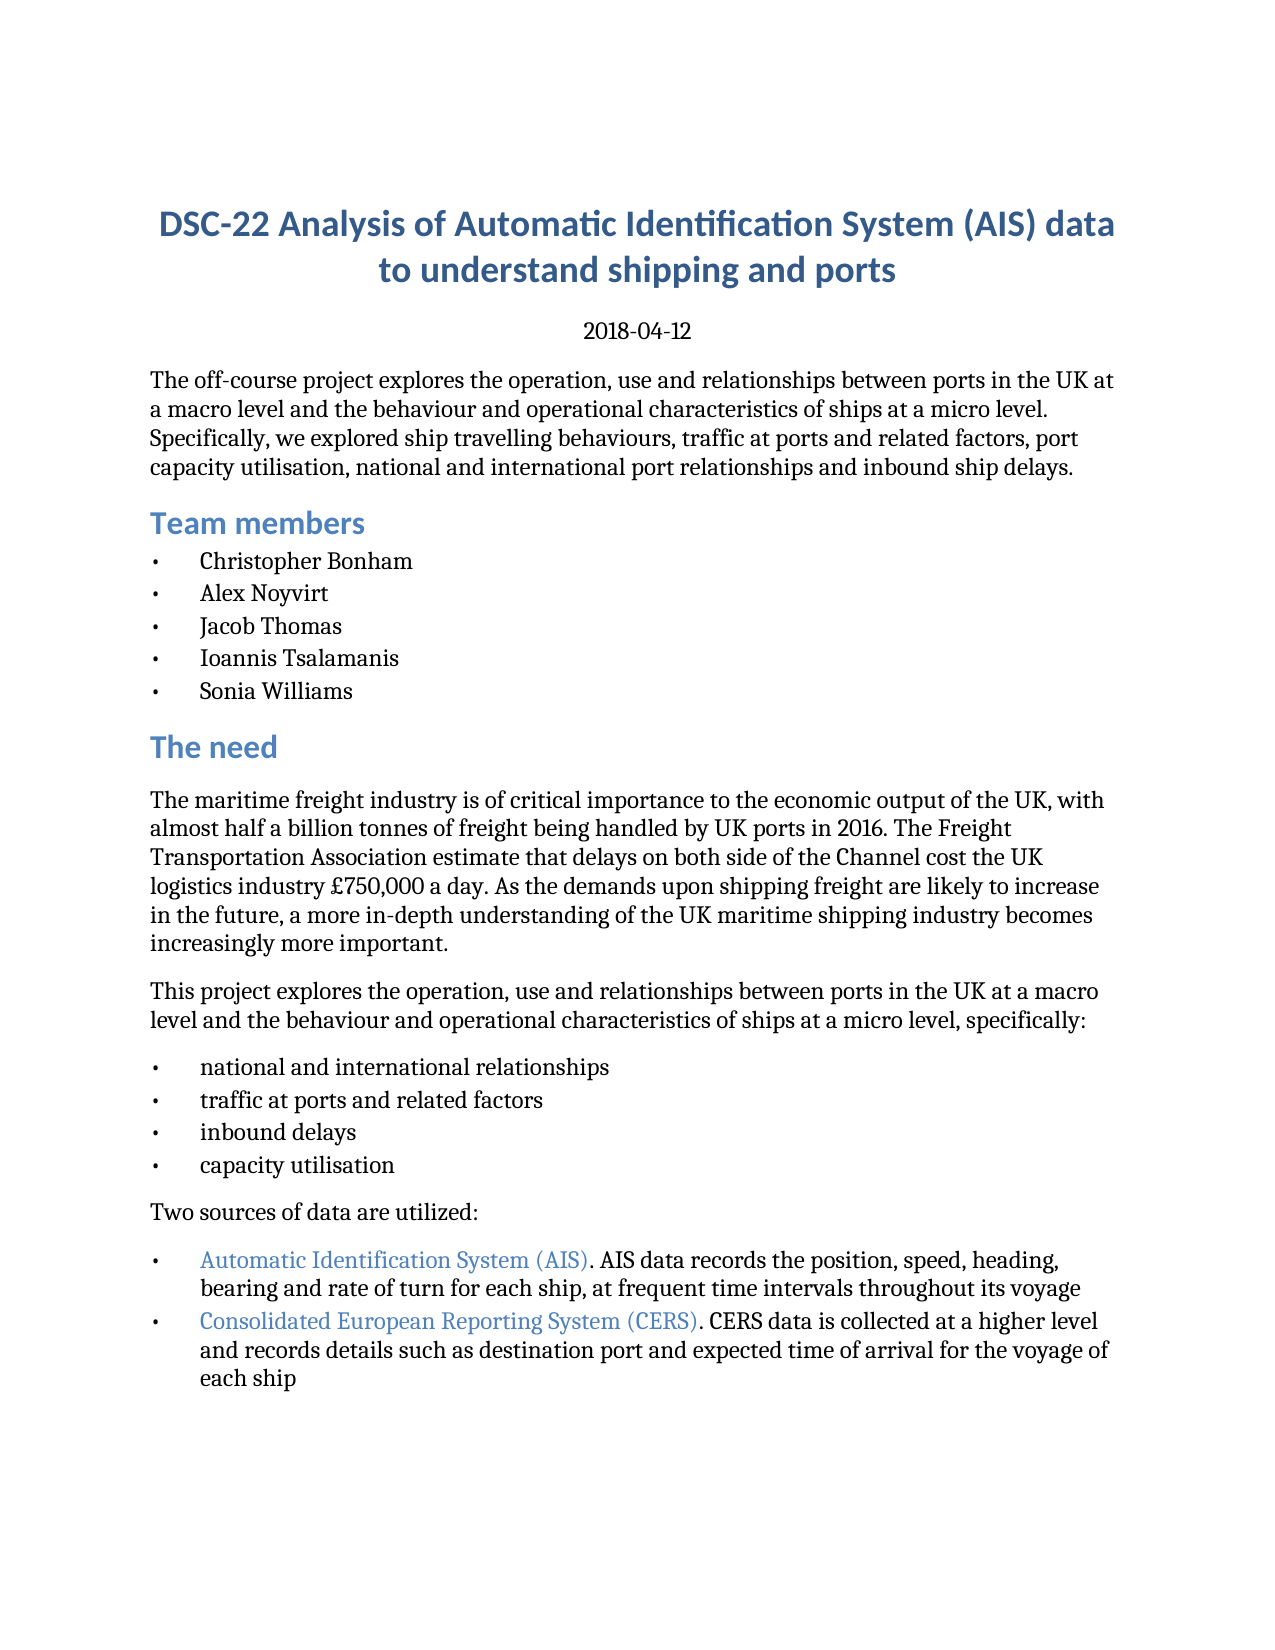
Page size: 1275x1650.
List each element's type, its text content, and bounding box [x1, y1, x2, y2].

list Alex Noyvirt [150, 579, 1125, 608]
list Christopher Bonham [150, 547, 1125, 575]
list inbound delays [150, 1118, 1125, 1147]
text This project explores the operation, use and relationships between ports in the UK at a macro level and the behaviour and operational characteristics of ships at a micro level, specifically: [150, 977, 1125, 1034]
text 2018-04-12 [150, 317, 1125, 345]
list Automatic Identification System (AIS). AIS data records the position, speed, heading, bearing and rate of turn for each ship, at frequent time intervals throughout its voyage [150, 1246, 1125, 1303]
title DSC-22 Analysis of Automatic Identification System (AIS) data to understand shipping and ports [150, 200, 1125, 292]
list Jacob Thomas [150, 612, 1125, 640]
list traffic at ports and related factors [150, 1086, 1125, 1114]
list Sonia Williams [150, 677, 1125, 705]
subtitle Team members [150, 502, 1125, 543]
text Two sources of data are utilized: [150, 1198, 1125, 1227]
list national and international relationships [150, 1053, 1125, 1082]
list Ioannis Tsalamanis [150, 644, 1125, 673]
subtitle The need [150, 726, 1125, 767]
text The maritime freight industry is of critical importance to the economic output of the UK, with almost half a billion tonnes of freight being handled by UK ports in 2016. The Freight Transportation Association estimate that delays on both side of the Channel cost the UK logistics industry £750,000 a day. As the demands upon shipping freight are likely to increase in the future, a more in-depth understanding of the UK maritime shipping industry becomes increasingly more important. [150, 786, 1125, 958]
text The off-course project explores the operation, use and relationships between ports in the UK at a macro level and the behaviour and operational characteristics of ships at a micro level. Specifically, we explored ship travelling behaviours, traffic at ports and related factors, port capacity utilisation, national and international port relationships and inbound ship delays. [150, 366, 1125, 481]
list capacity utilisation [150, 1151, 1125, 1179]
list Consolidated European Reporting System (CERS). CERS data is collected at a higher level and records details such as destination port and expected time of arrival for the voyage of each ship [150, 1307, 1125, 1393]
